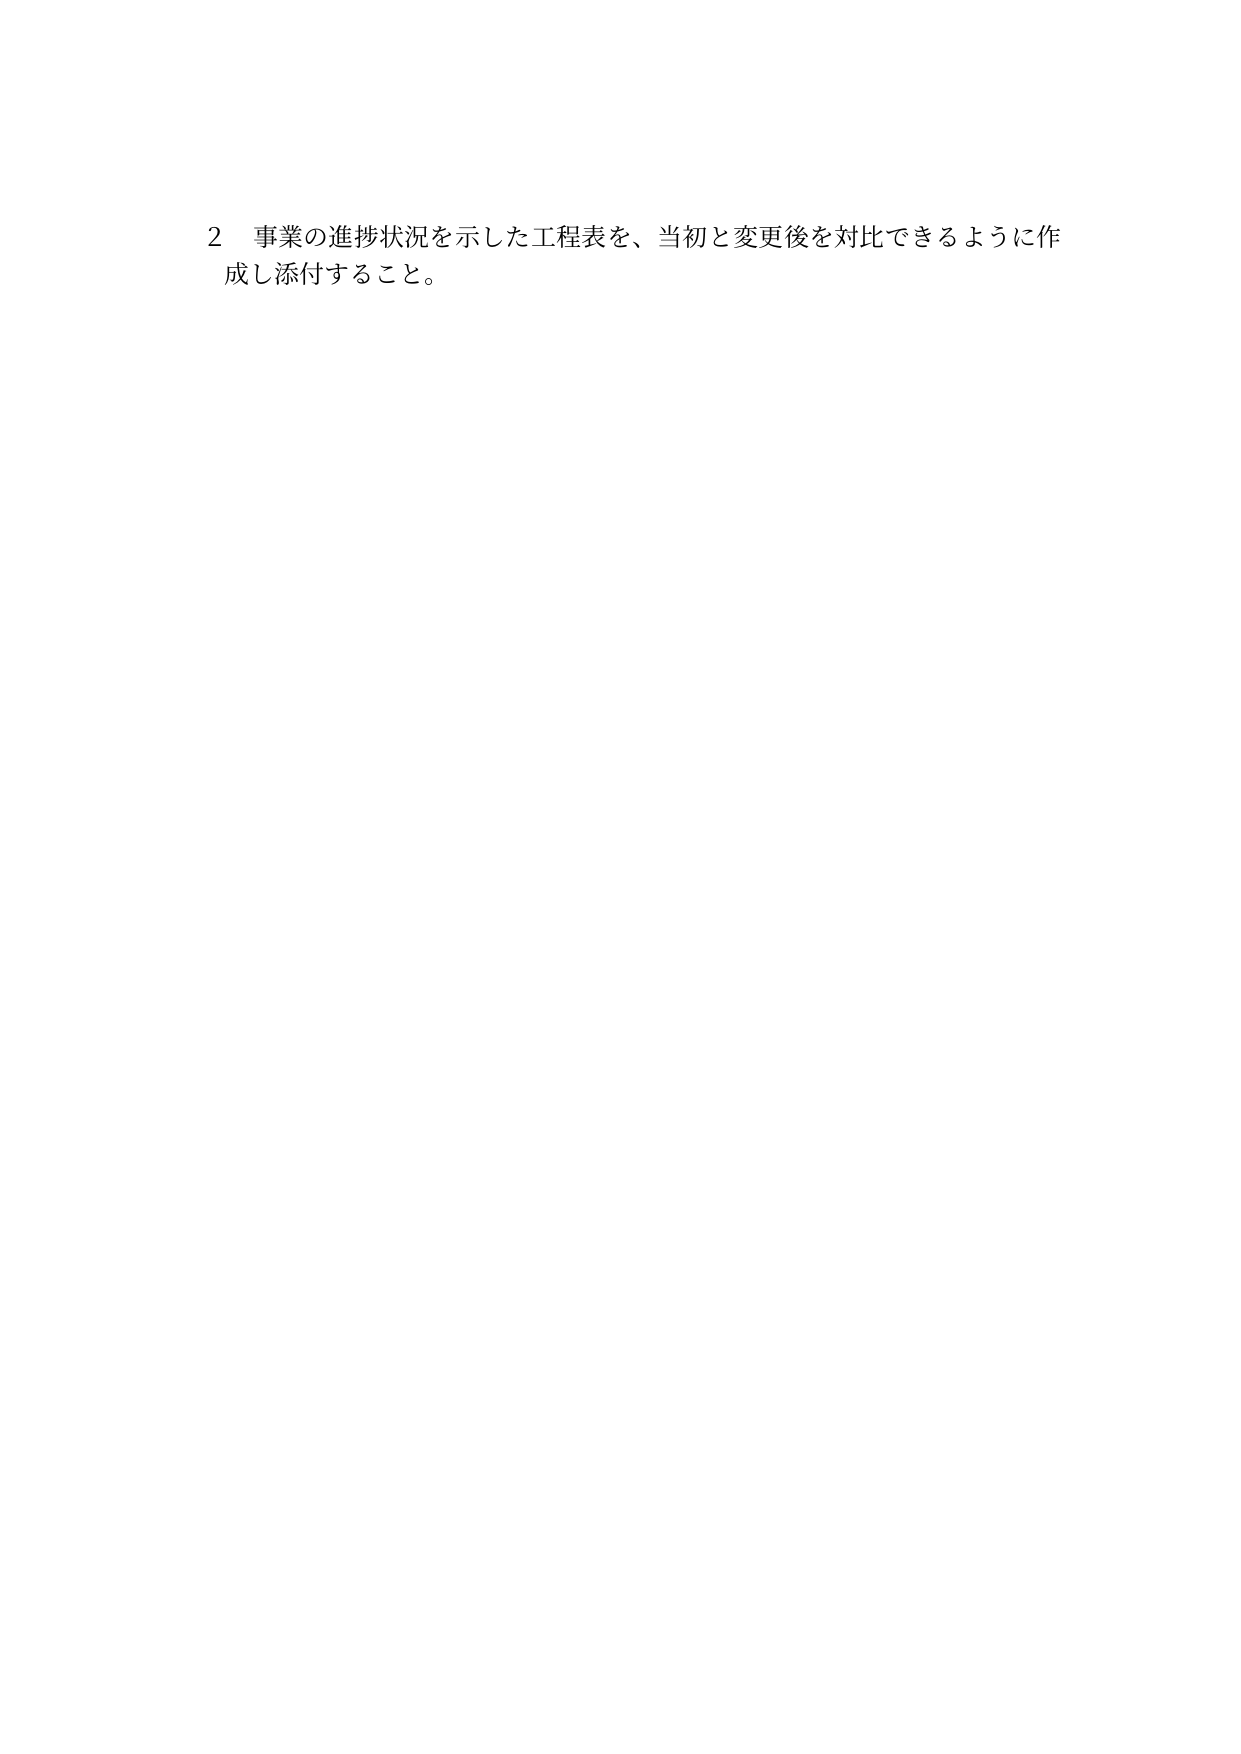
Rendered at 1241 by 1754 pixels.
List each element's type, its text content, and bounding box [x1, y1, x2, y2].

text ２ 事業の進捗状況を示した工程表を、当初と変更後を対比できるように作成し添付すること。 [202, 217, 1063, 292]
